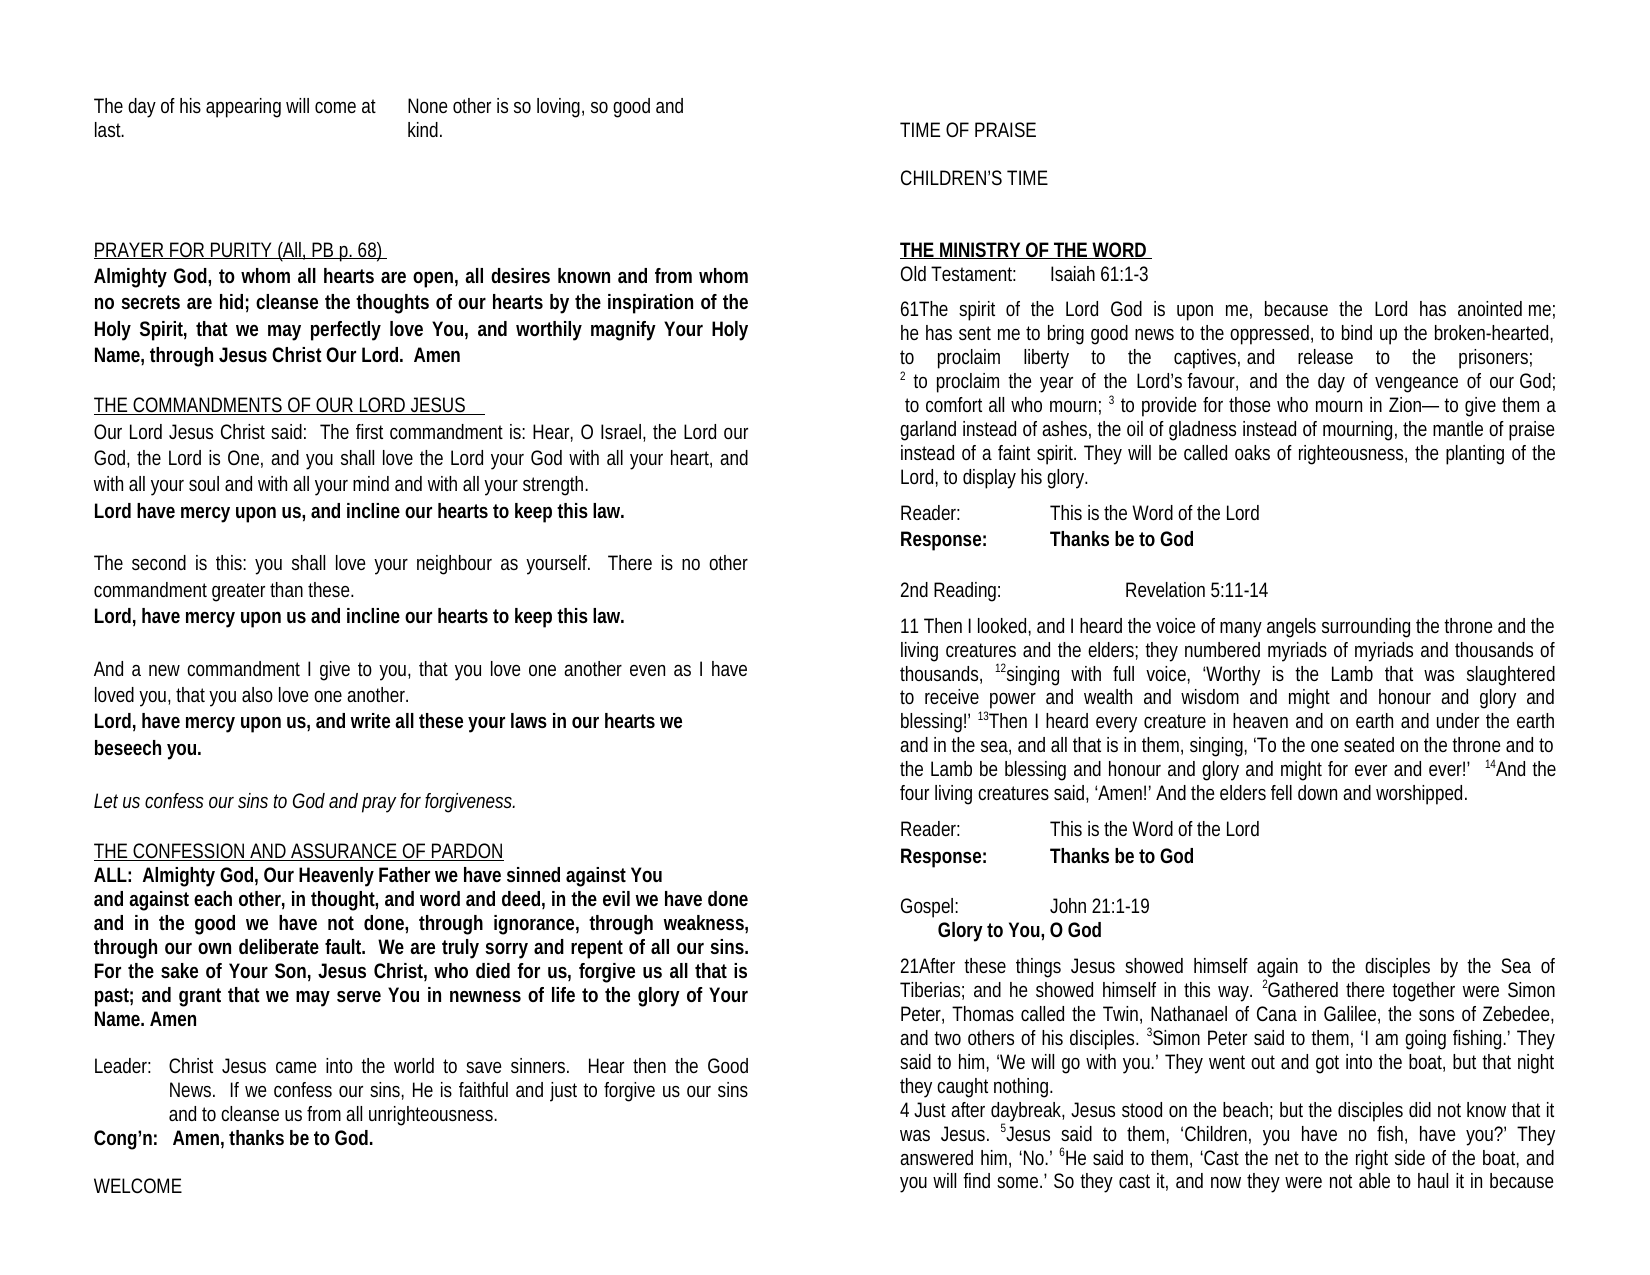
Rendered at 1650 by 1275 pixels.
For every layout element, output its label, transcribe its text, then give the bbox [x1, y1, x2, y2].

text Lord, have mercy upon us and incline our hearts to keep this law. [94, 604, 750, 628]
text Almighty God, to whom all hearts are open, all desires known and from whom no secrets are hid; cleanse the thoughts of our hearts by the inspiration of the Holy Spirit, that we may perfectly love You, and worthily magnify Your Holy Name, through Jesus Christ Our Lord. Amen [94, 264, 750, 367]
text Response: Thanks be to God [900, 844, 1556, 868]
text Prayer for Purity (All, PB p. 68) [94, 237, 750, 261]
text Old Testament: Isaiah 61:1-3 [900, 261, 1556, 285]
text Cong’n: Amen, thanks be to God. [94, 1126, 750, 1150]
text Children’s time [900, 166, 1556, 189]
text 2nd Reading: Revelation 5:11-14 [900, 578, 1556, 602]
text Reader: This is the Word of the Lord [900, 501, 1556, 525]
text Welcome [94, 1174, 750, 1198]
text TIME OF PRAISE [900, 118, 1556, 142]
text Let us confess our sins to God and pray for forgiveness. [94, 788, 750, 812]
text 11 Then I looked, and I heard the voice of many angels surrounding the throne and the living creatures and the elders; they numbered myriads of myriads and thousands of thousands, 12singing with full voice, ‘Worthy is the Lamb that was slaughtered to receive power and wealth and wisdom and might and honour and glory and blessing!’ 13Then I heard every creature in heaven and on earth and under the earth and in the sea, and all that is in them, singing, ‘To the one seated on the throne and to the Lamb be blessing and honour and glory and might for ever and ever!’ 14And the four living creatures said, ‘Amen!’ And the elders fell down and worshipped. [900, 614, 1556, 805]
text The Commandments of our Lord Jesus [94, 393, 750, 417]
text Lord, have mercy upon us, and write all these your laws in our hearts we beseech you. [94, 709, 750, 760]
text Leader: Christ Jesus came into the world to save sinners. Hear then the Good News. If we confess our sins, He is faithful and just to forgive us our sins and to cleanse us from all unrighteousness. [94, 1054, 750, 1126]
text The second is this: you shall love your neighbour as yourself. There is no other commandment greater than these. [94, 551, 750, 602]
text Glory to You, O God [900, 918, 1556, 942]
text Our Lord Jesus Christ said: The first commandment is: Hear, O Israel, the Lord our God, the Lord is One, and you shall love the Lord your God with all your heart, and with all your soul and with all your mind and with all your strength. [94, 419, 750, 496]
text ALL: Almighty God, Our Heavenly Father we have sinned against You [94, 863, 750, 887]
text The Ministry of the Word [900, 237, 1556, 261]
text And a new commandment I give to you, that you love one another even as I have loved you, that you also love one another. [94, 657, 750, 707]
text Response: Thanks be to God [900, 527, 1556, 551]
text 61The spirit of the Lord God is upon me, because the Lord has anointed me; he has sent me to bring good news to the oppressed, to bind up the broken-hearted, to proclaim liberty to the captives, and release to the prisoners; 2 to proclaim the year of the Lord’s favour, and the day of vengeance of our God; to comfort all who mourn; 3 to provide for those who mourn in Zion— to give them a garland instead of ashes, the oil of gladness instead of mourning, the mantle of praise instead of a faint spirit. They will be called oaks of righteousness, the planting of the Lord, to display his glory. [900, 297, 1556, 489]
text Lord have mercy upon us, and incline our hearts to keep this law. [94, 499, 750, 523]
text THE CONFESSION AND ASSURANCE OF PARDON [94, 839, 750, 863]
text 21After these things Jesus showed himself again to the disciples by the Sea of Tiberias; and he showed himself in this way. 2Gathered there together were Simon Peter, Thomas called the Twin, Nathanael of Cana in Galilee, the sons of Zebedee, and two others of his disciples. 3Simon Peter said to them, ‘I am going fishing.’ They said to him, ‘We will go with you.’ They went out and got into the boat, but that night they caught nothing. [900, 954, 1556, 1098]
text Reader: This is the Word of the Lord [900, 817, 1556, 841]
text Gospel: John 21:1-19 [900, 894, 1556, 918]
text and against each other, in thought, and word and deed, in the evil we have done and in the good we have not done, through ignorance, through weakness, through our own deliberate fault. We are truly sorry and repent of all our sins. For the sake of Your Son, Jesus Christ, who died for us, forgive us all that is past; and grant that we may serve You in newness of life to the glory of Your Name. Amen [94, 887, 750, 1031]
